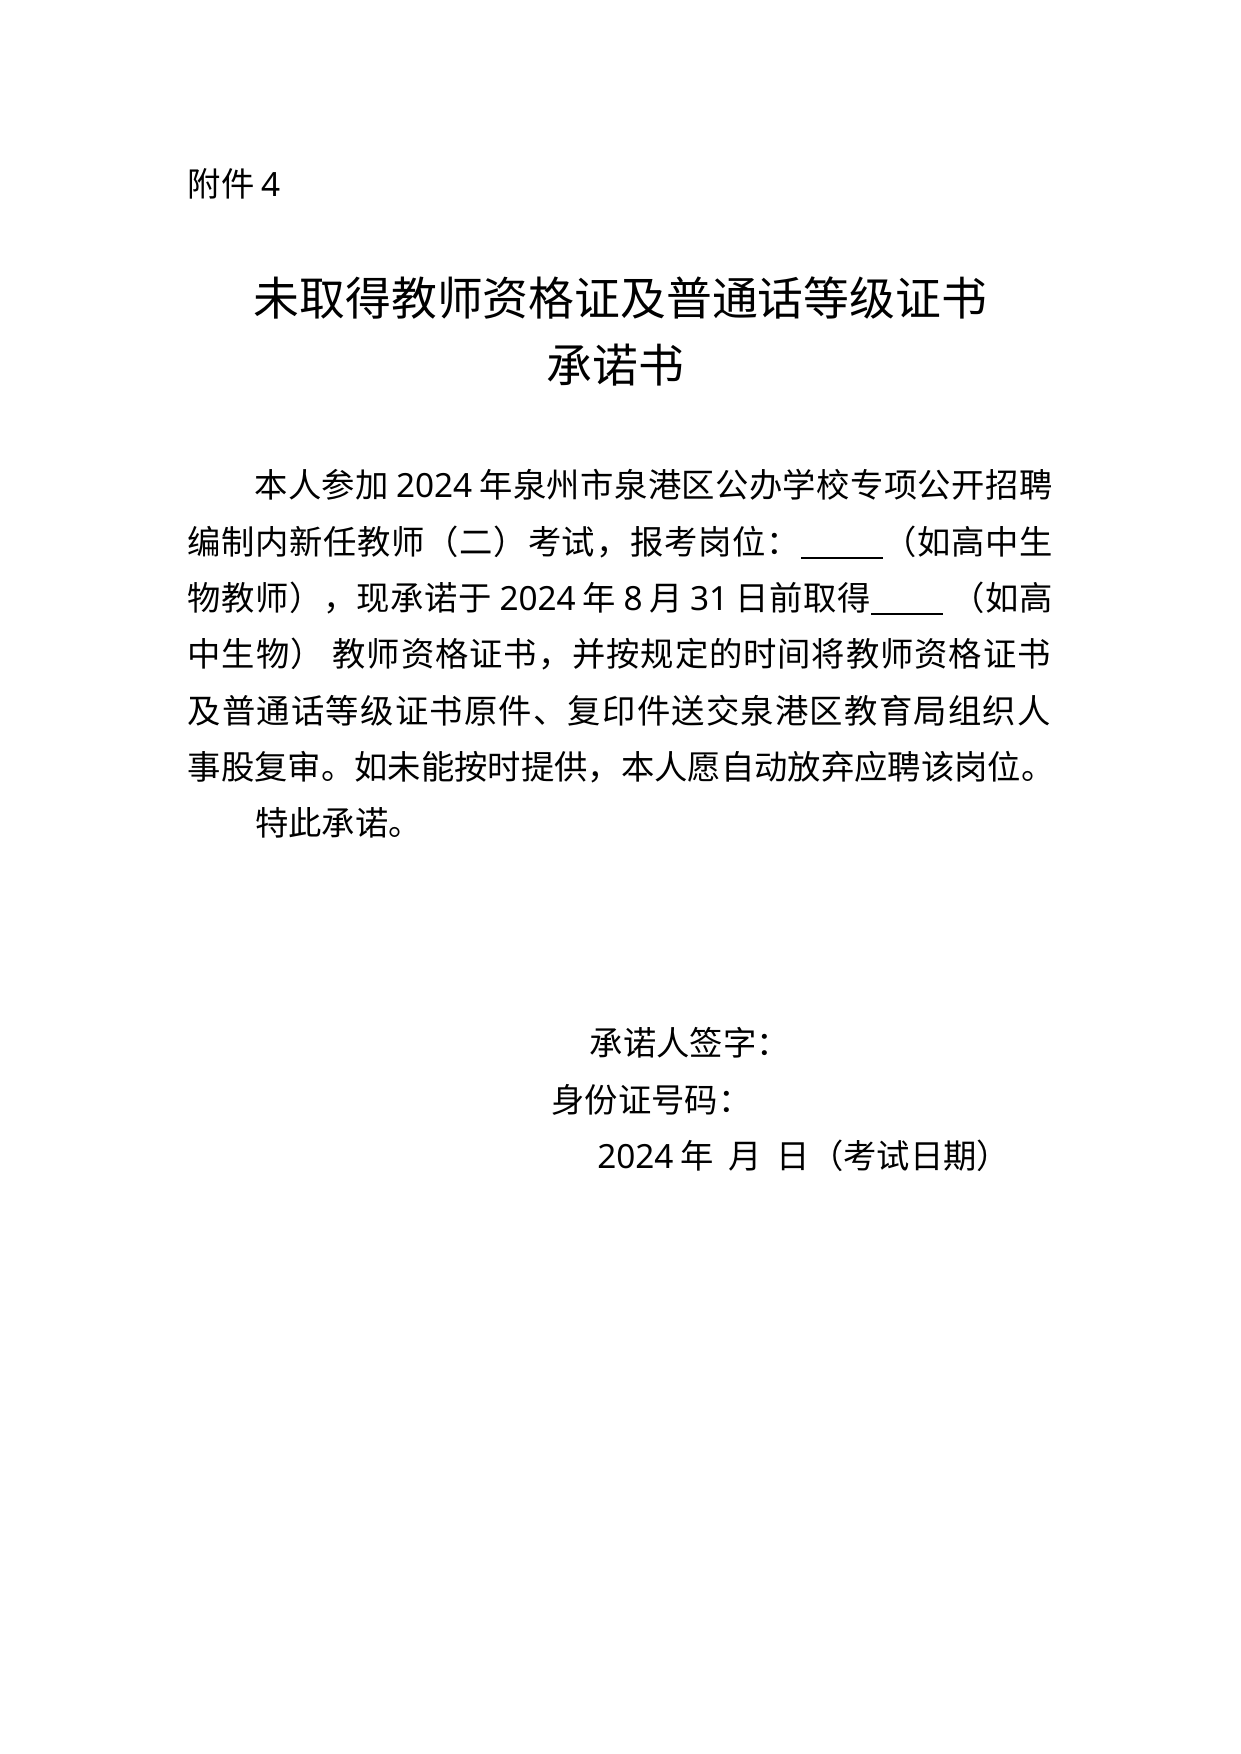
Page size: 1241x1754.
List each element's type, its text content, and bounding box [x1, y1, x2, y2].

text 身份证号码： [187, 1066, 1053, 1122]
text 承诺书 [187, 329, 1053, 395]
text 承诺人签字： [187, 1014, 1053, 1066]
text 2024年 月 日（考试日期） [187, 1122, 1053, 1178]
text 特此承诺。 [187, 789, 1053, 845]
text 本人参加2024年泉州市泉港区公办学校专项公开招聘编制内新任教师（二）考试，报考岗位： （如高中生物教师），现承诺于2024年8月31日前取得 （如高中生物） 教师资格证书，并按规定的时间将教师资格证书及普通话等级证书原件、复印件送交泉港区教育局组织人事股复审。如未能按时提供，本人愿自动放弃应聘该岗位。 [187, 451, 1053, 789]
text 附件4 [187, 150, 1053, 206]
text 未取得教师资格证及普通话等级证书 [187, 262, 1053, 329]
